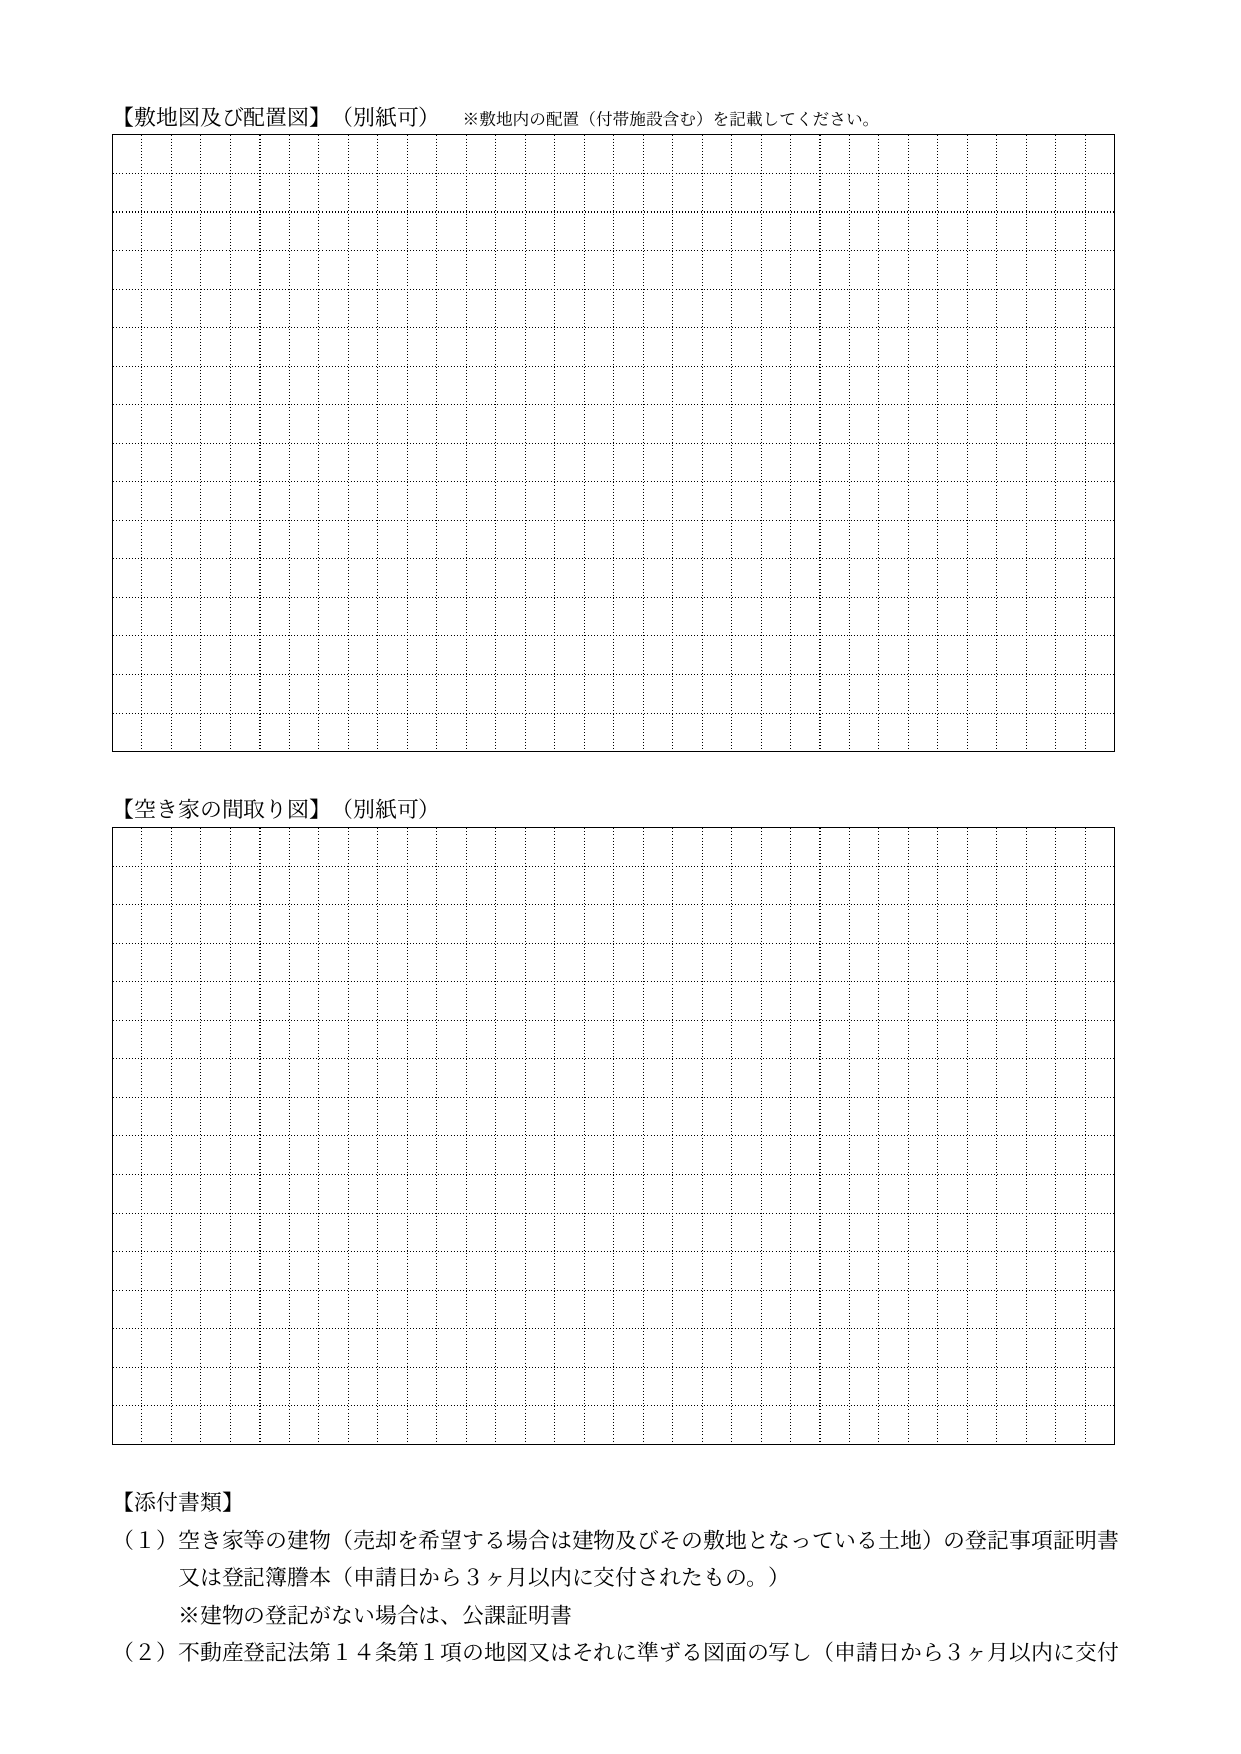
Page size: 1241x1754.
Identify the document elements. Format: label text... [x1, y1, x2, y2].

table_cell [908, 520, 938, 558]
table_cell [525, 1213, 555, 1251]
table_cell [555, 211, 584, 250]
table_cell [378, 250, 407, 288]
table_cell [938, 1251, 967, 1289]
table_cell [731, 1367, 761, 1405]
table_header [967, 135, 997, 173]
table_cell [319, 443, 348, 481]
table_cell [967, 1405, 997, 1444]
table_cell [731, 1135, 761, 1174]
table_cell [850, 943, 879, 981]
table_cell [820, 481, 849, 520]
table_cell [319, 1058, 348, 1097]
table_cell [879, 173, 908, 211]
table_cell [437, 1290, 466, 1328]
table_cell [466, 1328, 496, 1367]
table_cell [761, 443, 791, 481]
table_cell [938, 635, 967, 674]
table_cell [437, 1328, 466, 1367]
table_cell [201, 1135, 230, 1174]
table_cell [1085, 635, 1114, 674]
table_cell [437, 520, 466, 558]
table_cell [702, 366, 731, 404]
table_cell [289, 1097, 319, 1135]
table_cell [908, 674, 938, 712]
table_cell [967, 904, 997, 943]
table_cell [113, 1290, 142, 1328]
table_cell [761, 597, 791, 635]
table_cell [850, 674, 879, 712]
table_cell [230, 481, 260, 520]
table_cell [850, 366, 879, 404]
table_cell [466, 211, 496, 250]
table_cell [584, 1328, 614, 1367]
table_cell [791, 1097, 820, 1135]
table_header [348, 828, 378, 866]
table_cell [260, 1405, 289, 1444]
table_cell [171, 1135, 201, 1174]
table_cell [702, 520, 731, 558]
table_cell [1056, 1097, 1085, 1135]
table_cell [260, 1174, 289, 1212]
table_cell [525, 520, 555, 558]
table_cell [908, 289, 938, 327]
table_cell [525, 904, 555, 943]
table_cell [496, 904, 525, 943]
table_cell [967, 327, 997, 366]
table_cell [643, 1174, 672, 1212]
table_cell [378, 1251, 407, 1289]
table_cell [850, 289, 879, 327]
table_cell [496, 1367, 525, 1405]
table_header [466, 828, 496, 866]
table_cell [1056, 289, 1085, 327]
table_cell [289, 404, 319, 443]
table_cell [938, 1328, 967, 1367]
table_cell [820, 1290, 849, 1328]
table_cell [643, 1020, 672, 1058]
table_cell [673, 1328, 702, 1367]
table_cell [702, 1097, 731, 1135]
table_cell [230, 713, 260, 751]
table_cell [791, 1058, 820, 1097]
table_header [230, 135, 260, 173]
table_cell [908, 443, 938, 481]
table_cell [850, 1020, 879, 1058]
table_cell [908, 558, 938, 597]
table_cell [938, 250, 967, 288]
table_cell [496, 674, 525, 712]
table_cell [1026, 327, 1056, 366]
table_cell [113, 866, 142, 904]
table_cell [437, 674, 466, 712]
table_cell [1026, 713, 1056, 751]
table_cell [555, 713, 584, 751]
table_cell [230, 558, 260, 597]
table_cell [643, 1135, 672, 1174]
table_cell [555, 674, 584, 712]
table_cell [1026, 558, 1056, 597]
table_header [525, 828, 555, 866]
table_cell [407, 1020, 437, 1058]
table_cell [997, 327, 1026, 366]
table_cell [673, 1251, 702, 1289]
table_cell [614, 1020, 643, 1058]
table_cell [319, 904, 348, 943]
table_cell [466, 635, 496, 674]
table_cell [1085, 1174, 1114, 1212]
table_cell [643, 674, 672, 712]
table_cell [525, 1174, 555, 1212]
table_cell [555, 404, 584, 443]
table_cell [113, 1367, 142, 1405]
table_cell [997, 1020, 1026, 1058]
table_cell [791, 443, 820, 481]
table_cell [702, 1174, 731, 1212]
table_cell [702, 866, 731, 904]
table_cell [1026, 289, 1056, 327]
table_cell [1026, 943, 1056, 981]
table_cell [879, 866, 908, 904]
table_cell [879, 404, 908, 443]
table_cell [791, 674, 820, 712]
table_cell [850, 713, 879, 751]
table_cell [584, 289, 614, 327]
table_cell [702, 1135, 731, 1174]
table_cell [643, 558, 672, 597]
table_header [555, 828, 584, 866]
table_cell [938, 443, 967, 481]
table_cell [1056, 250, 1085, 288]
table_cell [997, 597, 1026, 635]
table_cell [850, 597, 879, 635]
table_cell [437, 904, 466, 943]
table_cell [142, 173, 171, 211]
table_cell [378, 1097, 407, 1135]
table_cell [113, 674, 142, 712]
table_cell [171, 904, 201, 943]
table_cell [1085, 1328, 1114, 1367]
table_cell [614, 1290, 643, 1328]
table_cell [879, 366, 908, 404]
table_cell [407, 981, 437, 1020]
table_cell [761, 1174, 791, 1212]
table_cell [997, 1097, 1026, 1135]
table_cell [230, 289, 260, 327]
table_header [437, 828, 466, 866]
table_cell [113, 981, 142, 1020]
table_cell [407, 404, 437, 443]
table_cell [673, 289, 702, 327]
table_cell [614, 904, 643, 943]
table_cell [938, 520, 967, 558]
table_cell [673, 597, 702, 635]
text 【添付書類】 [112, 1482, 1128, 1520]
table_cell [908, 635, 938, 674]
table_cell [673, 713, 702, 751]
table_cell [260, 1328, 289, 1367]
table_cell [348, 1135, 378, 1174]
table_cell [466, 1174, 496, 1212]
table_cell [731, 173, 761, 211]
table_cell [319, 250, 348, 288]
table_cell [496, 250, 525, 288]
table_cell [319, 1367, 348, 1405]
table_cell [201, 597, 230, 635]
table_cell [1085, 481, 1114, 520]
table_cell [731, 674, 761, 712]
table_cell [643, 713, 672, 751]
table_cell [230, 366, 260, 404]
table_cell [879, 981, 908, 1020]
table_cell [437, 558, 466, 597]
table_cell [466, 713, 496, 751]
table_cell [525, 1135, 555, 1174]
table_cell [289, 1251, 319, 1289]
table_cell [142, 635, 171, 674]
table_cell [113, 558, 142, 597]
table_cell [1026, 250, 1056, 288]
table_cell [496, 366, 525, 404]
table_cell [113, 481, 142, 520]
table_cell [879, 1174, 908, 1212]
table_cell [997, 250, 1026, 288]
table_cell [643, 904, 672, 943]
table_cell [967, 443, 997, 481]
table_cell [555, 481, 584, 520]
table_cell [260, 366, 289, 404]
table_cell [850, 1367, 879, 1405]
table_cell [113, 211, 142, 250]
table_cell [407, 173, 437, 211]
table_cell [1056, 866, 1085, 904]
table_cell [113, 1135, 142, 1174]
table_cell [555, 558, 584, 597]
table_cell [555, 1097, 584, 1135]
table_cell [967, 250, 997, 288]
table_cell [938, 866, 967, 904]
table_cell [702, 904, 731, 943]
table_cell [171, 289, 201, 327]
table_cell [820, 327, 849, 366]
table_cell [820, 597, 849, 635]
table_cell [1026, 1290, 1056, 1328]
table_cell [496, 558, 525, 597]
table_cell [407, 1097, 437, 1135]
table_cell [673, 1405, 702, 1444]
table_cell [260, 1251, 289, 1289]
table_header [171, 135, 201, 173]
table_cell [584, 173, 614, 211]
table_cell [967, 713, 997, 751]
table_cell [260, 520, 289, 558]
table_cell [791, 866, 820, 904]
table_cell [908, 1367, 938, 1405]
table_cell [348, 1251, 378, 1289]
table_cell [938, 904, 967, 943]
table_cell [525, 1367, 555, 1405]
table_cell [791, 1328, 820, 1367]
table_cell [967, 981, 997, 1020]
table_cell [1026, 1058, 1056, 1097]
table_cell [850, 1135, 879, 1174]
table_cell [260, 404, 289, 443]
table_header [643, 135, 672, 173]
table_cell [555, 1213, 584, 1251]
table_cell [260, 1097, 289, 1135]
table_cell [938, 981, 967, 1020]
table_cell [820, 289, 849, 327]
table_cell [1085, 1097, 1114, 1135]
table_cell [289, 904, 319, 943]
table_cell [260, 713, 289, 751]
table_cell [702, 481, 731, 520]
table_cell [230, 943, 260, 981]
table_cell [348, 1174, 378, 1212]
table_cell [142, 1290, 171, 1328]
table_cell [378, 674, 407, 712]
table_cell [230, 327, 260, 366]
table_cell [466, 1405, 496, 1444]
table_cell [850, 1058, 879, 1097]
table_cell [731, 558, 761, 597]
table_cell [967, 1367, 997, 1405]
table_cell [908, 981, 938, 1020]
table_cell [908, 597, 938, 635]
table_cell [908, 1328, 938, 1367]
table_cell [584, 1367, 614, 1405]
table_cell [289, 981, 319, 1020]
table_cell [171, 558, 201, 597]
table_cell [1085, 289, 1114, 327]
table_cell [584, 443, 614, 481]
table_cell [437, 1097, 466, 1135]
table_header [997, 828, 1026, 866]
table_cell [879, 943, 908, 981]
table_header [850, 828, 879, 866]
table_cell [466, 289, 496, 327]
table_cell [555, 1174, 584, 1212]
table_cell [407, 866, 437, 904]
table_cell [319, 943, 348, 981]
table_cell [260, 1290, 289, 1328]
table_cell [820, 1020, 849, 1058]
table_cell [673, 943, 702, 981]
table_cell [348, 1328, 378, 1367]
table_cell [378, 597, 407, 635]
table_cell [555, 1135, 584, 1174]
table_header [673, 828, 702, 866]
table_cell [496, 943, 525, 981]
table_cell [584, 943, 614, 981]
table_cell [319, 1020, 348, 1058]
table_cell [142, 1328, 171, 1367]
table_cell [997, 1367, 1026, 1405]
table_cell [702, 1290, 731, 1328]
table_cell [643, 1251, 672, 1289]
table_cell [967, 635, 997, 674]
table_cell [820, 404, 849, 443]
table_cell [1026, 904, 1056, 943]
table_cell [938, 1135, 967, 1174]
table_cell [702, 1405, 731, 1444]
table_cell [142, 1174, 171, 1212]
table_cell [319, 981, 348, 1020]
table_cell [437, 481, 466, 520]
table_cell [378, 1367, 407, 1405]
table_header [820, 135, 849, 173]
table_cell [171, 866, 201, 904]
table_cell [1056, 1328, 1085, 1367]
table_cell [319, 404, 348, 443]
table_cell [407, 943, 437, 981]
table_cell [643, 404, 672, 443]
table_cell [791, 481, 820, 520]
table_header [466, 135, 496, 173]
table_cell [525, 981, 555, 1020]
table_cell [142, 866, 171, 904]
table_header [260, 135, 289, 173]
table_cell [673, 1290, 702, 1328]
table_cell [466, 558, 496, 597]
table_cell [496, 1174, 525, 1212]
table_cell [673, 674, 702, 712]
table_header [1026, 828, 1056, 866]
table_cell [437, 366, 466, 404]
table_cell [525, 943, 555, 981]
table_cell [230, 1290, 260, 1328]
table_cell [584, 981, 614, 1020]
table_cell [997, 866, 1026, 904]
table_cell [525, 558, 555, 597]
table_cell [879, 289, 908, 327]
table_cell [348, 250, 378, 288]
table_cell [525, 1097, 555, 1135]
table_cell [879, 1290, 908, 1328]
table_cell [230, 211, 260, 250]
table_cell [761, 327, 791, 366]
table_cell [702, 1058, 731, 1097]
table_cell [791, 635, 820, 674]
table_cell [348, 674, 378, 712]
table_cell [820, 713, 849, 751]
table_cell [466, 597, 496, 635]
table_cell [201, 1174, 230, 1212]
table_cell [1085, 173, 1114, 211]
table_header [1085, 135, 1114, 173]
table_cell [584, 674, 614, 712]
table_header [614, 828, 643, 866]
table_cell [614, 1135, 643, 1174]
table_cell [702, 674, 731, 712]
table_cell [584, 1058, 614, 1097]
table_cell [171, 404, 201, 443]
table_cell [289, 713, 319, 751]
table_cell [201, 1097, 230, 1135]
table_cell [1085, 443, 1114, 481]
table_cell [908, 904, 938, 943]
table_cell [908, 713, 938, 751]
table_cell [702, 981, 731, 1020]
table_cell [496, 1020, 525, 1058]
table_cell [761, 635, 791, 674]
table_header [761, 135, 791, 173]
table_cell [702, 211, 731, 250]
table_cell [407, 1213, 437, 1251]
table_cell [879, 1213, 908, 1251]
table_cell [997, 211, 1026, 250]
table_cell [938, 1213, 967, 1251]
table_cell [879, 713, 908, 751]
table_cell [437, 289, 466, 327]
table_cell [673, 366, 702, 404]
table_cell [437, 1020, 466, 1058]
table_cell [437, 1058, 466, 1097]
table_cell [791, 211, 820, 250]
table_cell [348, 597, 378, 635]
table_cell [850, 1405, 879, 1444]
table_cell [142, 250, 171, 288]
table_cell [142, 366, 171, 404]
table_cell [378, 481, 407, 520]
table_cell [466, 520, 496, 558]
table_cell [437, 1174, 466, 1212]
table_cell [230, 597, 260, 635]
table_cell [791, 1290, 820, 1328]
table_cell [584, 211, 614, 250]
table_cell [555, 173, 584, 211]
table_cell [142, 597, 171, 635]
table_cell [113, 597, 142, 635]
table_cell [407, 366, 437, 404]
table_header [731, 828, 761, 866]
table_cell [1026, 173, 1056, 211]
table_cell [378, 1328, 407, 1367]
table_cell [378, 866, 407, 904]
table_cell [201, 173, 230, 211]
table_header [496, 828, 525, 866]
table_cell [731, 713, 761, 751]
table_cell [908, 1058, 938, 1097]
table_cell [967, 597, 997, 635]
table_cell [142, 1097, 171, 1135]
table_cell [525, 674, 555, 712]
table_cell [437, 173, 466, 211]
table_cell [614, 635, 643, 674]
table_cell [319, 674, 348, 712]
table_cell [731, 1097, 761, 1135]
table_cell [731, 943, 761, 981]
table_cell [113, 289, 142, 327]
table_cell [938, 1367, 967, 1405]
table_header [496, 135, 525, 173]
table_cell [289, 943, 319, 981]
table_cell [230, 904, 260, 943]
table_cell [201, 211, 230, 250]
table_cell [643, 1058, 672, 1097]
table_cell [437, 866, 466, 904]
table_cell [761, 866, 791, 904]
table_cell [614, 173, 643, 211]
table_header [879, 135, 908, 173]
table_cell [407, 1174, 437, 1212]
table_cell [731, 1328, 761, 1367]
table_cell [466, 1097, 496, 1135]
table_cell [731, 597, 761, 635]
table_cell [643, 443, 672, 481]
table_cell [437, 404, 466, 443]
table_cell [230, 1058, 260, 1097]
table_cell [643, 289, 672, 327]
table_cell [201, 1020, 230, 1058]
table_cell [466, 1367, 496, 1405]
table_cell [260, 1135, 289, 1174]
table_cell [1026, 404, 1056, 443]
table_cell [171, 327, 201, 366]
table_cell [378, 635, 407, 674]
table_cell [142, 404, 171, 443]
table_cell [938, 713, 967, 751]
table_cell [113, 1174, 142, 1212]
table_cell [938, 173, 967, 211]
table_cell [584, 1135, 614, 1174]
table_cell [1085, 597, 1114, 635]
table_cell [879, 1058, 908, 1097]
table_cell [791, 327, 820, 366]
table_cell [791, 366, 820, 404]
table_cell [348, 1020, 378, 1058]
table_cell [378, 366, 407, 404]
table_cell [584, 366, 614, 404]
table_cell [201, 250, 230, 288]
table_header [142, 828, 171, 866]
table_cell [201, 404, 230, 443]
table_cell [113, 1251, 142, 1289]
table_cell [731, 1213, 761, 1251]
table_cell [584, 1405, 614, 1444]
table_cell [879, 558, 908, 597]
table_cell [201, 366, 230, 404]
table_cell [761, 211, 791, 250]
table_cell [496, 1135, 525, 1174]
table_cell [348, 1213, 378, 1251]
table_cell [850, 904, 879, 943]
table_cell [407, 327, 437, 366]
table_cell [230, 1174, 260, 1212]
table_cell [908, 366, 938, 404]
table_cell [260, 327, 289, 366]
table_cell [525, 327, 555, 366]
table_cell [289, 481, 319, 520]
table_cell [761, 981, 791, 1020]
table_cell [820, 1135, 849, 1174]
table_cell [260, 173, 289, 211]
table_cell [997, 558, 1026, 597]
table_cell [614, 713, 643, 751]
table_cell [643, 866, 672, 904]
table_cell [555, 1367, 584, 1405]
table_cell [466, 674, 496, 712]
table_cell [731, 1058, 761, 1097]
table_cell [761, 481, 791, 520]
table_cell [113, 404, 142, 443]
table_cell [938, 289, 967, 327]
table_cell [1026, 1251, 1056, 1289]
table_cell [761, 1251, 791, 1289]
table_cell [850, 1097, 879, 1135]
table_cell [1085, 1020, 1114, 1058]
table_cell [879, 211, 908, 250]
table_cell [791, 943, 820, 981]
table_header [761, 828, 791, 866]
table_cell [201, 1251, 230, 1289]
table_cell [908, 481, 938, 520]
table_cell [761, 943, 791, 981]
table_cell [319, 558, 348, 597]
table_cell [1085, 558, 1114, 597]
table_cell [702, 597, 731, 635]
table_cell [319, 173, 348, 211]
table_cell [614, 1367, 643, 1405]
table_cell [584, 1290, 614, 1328]
table_cell [614, 211, 643, 250]
table_cell [496, 1405, 525, 1444]
table_cell [525, 404, 555, 443]
table_cell [260, 481, 289, 520]
table_cell [260, 904, 289, 943]
table_cell [584, 481, 614, 520]
table_cell [1085, 1135, 1114, 1174]
table_cell [378, 1405, 407, 1444]
table_cell [673, 1135, 702, 1174]
table_cell [319, 520, 348, 558]
table_cell [1085, 1058, 1114, 1097]
table_cell [614, 558, 643, 597]
table_cell [614, 1213, 643, 1251]
table_cell [319, 1097, 348, 1135]
table_cell [702, 1020, 731, 1058]
table_cell [702, 250, 731, 288]
table_cell [525, 635, 555, 674]
table_cell [997, 1213, 1026, 1251]
table_cell [407, 250, 437, 288]
table_cell [437, 443, 466, 481]
table_cell [673, 904, 702, 943]
table_cell [496, 1213, 525, 1251]
table_cell [201, 1290, 230, 1328]
table_cell [614, 1058, 643, 1097]
table_cell [673, 211, 702, 250]
table_cell [967, 1097, 997, 1135]
table_cell [614, 1405, 643, 1444]
table_cell [260, 674, 289, 712]
table_cell [1085, 211, 1114, 250]
table_cell [879, 443, 908, 481]
table_cell [466, 404, 496, 443]
table_cell [348, 1405, 378, 1444]
table_cell [702, 443, 731, 481]
table_cell [378, 981, 407, 1020]
table_cell [113, 1020, 142, 1058]
table_cell [584, 597, 614, 635]
table_cell [230, 1097, 260, 1135]
table_cell [820, 1251, 849, 1289]
table_cell [378, 1290, 407, 1328]
table_cell [348, 211, 378, 250]
table_cell [997, 289, 1026, 327]
table_cell [791, 597, 820, 635]
table_cell [908, 250, 938, 288]
table_cell [319, 1213, 348, 1251]
table_cell [731, 443, 761, 481]
table_cell [466, 366, 496, 404]
table_cell [348, 1097, 378, 1135]
table_header [113, 828, 142, 866]
table_cell [997, 1290, 1026, 1328]
table_cell [791, 404, 820, 443]
table_cell [378, 173, 407, 211]
table_cell [319, 481, 348, 520]
table_cell [791, 558, 820, 597]
table_cell [378, 1174, 407, 1212]
table_cell [879, 1367, 908, 1405]
table_cell [437, 250, 466, 288]
table_cell [201, 674, 230, 712]
table_cell [1056, 520, 1085, 558]
table_cell [673, 481, 702, 520]
table_cell [1056, 904, 1085, 943]
table_cell [378, 327, 407, 366]
table_cell [673, 1058, 702, 1097]
table_cell [378, 520, 407, 558]
table_header [1056, 135, 1085, 173]
table_header [525, 135, 555, 173]
table_cell [879, 904, 908, 943]
table_cell [850, 327, 879, 366]
table_cell [1085, 250, 1114, 288]
table_cell [437, 597, 466, 635]
table_cell [437, 327, 466, 366]
table_cell [614, 250, 643, 288]
table_cell [289, 1135, 319, 1174]
table_cell [525, 866, 555, 904]
table_cell [378, 211, 407, 250]
table_cell [230, 866, 260, 904]
table_cell [230, 1020, 260, 1058]
table_cell [289, 1367, 319, 1405]
table_cell [791, 1367, 820, 1405]
table_cell [142, 211, 171, 250]
table_cell [466, 1251, 496, 1289]
table_cell [319, 211, 348, 250]
table_cell [378, 1213, 407, 1251]
table_cell [791, 981, 820, 1020]
table_header [938, 828, 967, 866]
table_cell [1056, 443, 1085, 481]
table_header [673, 135, 702, 173]
table_cell [113, 173, 142, 211]
table_cell [142, 981, 171, 1020]
table_cell [555, 1405, 584, 1444]
table_cell [731, 404, 761, 443]
table_cell [820, 1328, 849, 1367]
table_cell [171, 443, 201, 481]
table_cell [113, 1405, 142, 1444]
table_cell [289, 211, 319, 250]
table_cell [967, 1020, 997, 1058]
table_cell [584, 866, 614, 904]
table_cell [348, 366, 378, 404]
table_cell [820, 1367, 849, 1405]
table_cell [289, 443, 319, 481]
table_cell [731, 981, 761, 1020]
table_cell [967, 1135, 997, 1174]
table_cell [673, 1097, 702, 1135]
table_cell [673, 1367, 702, 1405]
table_cell [791, 1405, 820, 1444]
table_cell [761, 1328, 791, 1367]
table_cell [820, 558, 849, 597]
table_cell [908, 1020, 938, 1058]
table_cell [850, 558, 879, 597]
table_cell [1026, 443, 1056, 481]
table_cell [201, 1405, 230, 1444]
table_cell [289, 1020, 319, 1058]
table_header [702, 828, 731, 866]
table_cell [673, 250, 702, 288]
table_cell [496, 520, 525, 558]
table_cell [908, 1290, 938, 1328]
table_cell [761, 1367, 791, 1405]
table_cell [614, 597, 643, 635]
table_cell [643, 597, 672, 635]
table_cell [1056, 1135, 1085, 1174]
table_cell [584, 1251, 614, 1289]
table_cell [555, 1251, 584, 1289]
table_cell [142, 481, 171, 520]
table_cell [1026, 597, 1056, 635]
table_cell [850, 1290, 879, 1328]
table_cell [673, 443, 702, 481]
table_cell [820, 1405, 849, 1444]
table_cell [702, 635, 731, 674]
table_cell [1026, 481, 1056, 520]
table_cell [113, 250, 142, 288]
table_cell [673, 635, 702, 674]
table_cell [643, 1290, 672, 1328]
table_cell [584, 1020, 614, 1058]
table_header [113, 135, 142, 173]
table_cell [407, 1290, 437, 1328]
table_cell [319, 1290, 348, 1328]
table_cell [496, 327, 525, 366]
table_cell [908, 211, 938, 250]
table_cell [997, 443, 1026, 481]
table_cell [997, 635, 1026, 674]
table_cell [201, 558, 230, 597]
table_cell [673, 981, 702, 1020]
table_cell [289, 558, 319, 597]
table_cell [761, 904, 791, 943]
table_cell [908, 1174, 938, 1212]
table_cell [525, 173, 555, 211]
table_cell [1056, 943, 1085, 981]
table_cell [967, 1213, 997, 1251]
table_cell [230, 981, 260, 1020]
table_cell [997, 366, 1026, 404]
table_cell [761, 520, 791, 558]
table_cell [938, 481, 967, 520]
table_cell [525, 713, 555, 751]
table_cell [1085, 1213, 1114, 1251]
table_cell [348, 289, 378, 327]
table_cell [584, 635, 614, 674]
table_cell [113, 1213, 142, 1251]
table_cell [673, 1020, 702, 1058]
table_cell [260, 211, 289, 250]
table_cell [260, 981, 289, 1020]
table_cell [171, 1290, 201, 1328]
table_cell [614, 443, 643, 481]
table_cell [407, 713, 437, 751]
table_cell [938, 943, 967, 981]
table_header [319, 135, 348, 173]
table_cell [289, 1174, 319, 1212]
table_cell [820, 866, 849, 904]
table_cell [643, 1213, 672, 1251]
table_cell [643, 1097, 672, 1135]
table_cell [584, 713, 614, 751]
table_header [643, 828, 672, 866]
table_cell [525, 443, 555, 481]
table_cell [171, 1174, 201, 1212]
table_cell [171, 1097, 201, 1135]
table_header [908, 135, 938, 173]
table_cell [201, 866, 230, 904]
table_header [879, 828, 908, 866]
table_cell [643, 1367, 672, 1405]
table_cell [850, 1213, 879, 1251]
table_header [908, 828, 938, 866]
table_cell [1085, 713, 1114, 751]
table_cell [407, 1367, 437, 1405]
table_header [289, 135, 319, 173]
table_cell [761, 1405, 791, 1444]
table_cell [761, 1213, 791, 1251]
table_cell [466, 481, 496, 520]
table_cell [171, 1058, 201, 1097]
table_cell [1026, 1020, 1056, 1058]
table_cell [348, 558, 378, 597]
table_cell [319, 866, 348, 904]
table_cell [908, 1135, 938, 1174]
table_cell [466, 443, 496, 481]
table_cell [820, 1058, 849, 1097]
table_cell [967, 481, 997, 520]
table_cell [171, 1405, 201, 1444]
table_header [702, 135, 731, 173]
table_cell [201, 481, 230, 520]
table_cell [850, 173, 879, 211]
table_cell [791, 1213, 820, 1251]
table_cell [850, 211, 879, 250]
table_cell [407, 289, 437, 327]
table_cell [820, 943, 849, 981]
table_cell [466, 943, 496, 981]
table_cell [731, 904, 761, 943]
table_cell [289, 366, 319, 404]
table_cell [230, 1135, 260, 1174]
table_cell [289, 327, 319, 366]
table_cell [997, 1328, 1026, 1367]
table_cell [584, 520, 614, 558]
table_cell [791, 173, 820, 211]
table_cell [997, 981, 1026, 1020]
table_cell [938, 211, 967, 250]
table_cell [260, 635, 289, 674]
table_cell [967, 1058, 997, 1097]
table_cell [378, 289, 407, 327]
table_cell [407, 1058, 437, 1097]
table_cell [201, 1328, 230, 1367]
table_cell [584, 327, 614, 366]
table_cell [525, 250, 555, 288]
table_cell [850, 981, 879, 1020]
table_cell [938, 327, 967, 366]
table_cell [407, 520, 437, 558]
table_cell [171, 366, 201, 404]
table_cell [1085, 327, 1114, 366]
table_cell [761, 713, 791, 751]
table_cell [761, 1135, 791, 1174]
table_cell [820, 904, 849, 943]
table_cell [113, 635, 142, 674]
table_cell [142, 327, 171, 366]
table_cell [142, 1367, 171, 1405]
table_cell [201, 443, 230, 481]
table_cell [1085, 1290, 1114, 1328]
table_header [201, 828, 230, 866]
table_cell [260, 1058, 289, 1097]
table_cell [761, 674, 791, 712]
table_cell [171, 1328, 201, 1367]
table_header [731, 135, 761, 173]
table_cell [171, 713, 201, 751]
table_cell [761, 289, 791, 327]
table_header [584, 828, 614, 866]
table_cell [643, 1405, 672, 1444]
table_cell [702, 1251, 731, 1289]
table_cell [643, 943, 672, 981]
table_cell [260, 558, 289, 597]
table_cell [820, 1097, 849, 1135]
table_cell [761, 173, 791, 211]
table_cell [142, 1135, 171, 1174]
table_cell [879, 1097, 908, 1135]
table_cell [967, 520, 997, 558]
table_cell [879, 481, 908, 520]
table_cell [113, 1328, 142, 1367]
table_cell [496, 289, 525, 327]
table_header [319, 828, 348, 866]
table_cell [496, 635, 525, 674]
table_cell [289, 674, 319, 712]
table_cell [348, 520, 378, 558]
table_cell [142, 443, 171, 481]
table_cell [171, 173, 201, 211]
table_header [230, 828, 260, 866]
table_cell [348, 904, 378, 943]
table_cell [378, 1135, 407, 1174]
table_cell [555, 597, 584, 635]
table_cell [407, 904, 437, 943]
table_cell [230, 404, 260, 443]
table_cell [466, 1135, 496, 1174]
table_cell [997, 674, 1026, 712]
table_cell [908, 1097, 938, 1135]
table_cell [496, 211, 525, 250]
table_cell [731, 866, 761, 904]
table_cell [437, 1405, 466, 1444]
table_cell [230, 520, 260, 558]
table_cell [260, 1213, 289, 1251]
table_cell [142, 674, 171, 712]
table_cell [850, 1251, 879, 1289]
table_header [142, 135, 171, 173]
table_cell [820, 981, 849, 1020]
table_cell [967, 1251, 997, 1289]
table_cell [319, 1405, 348, 1444]
table_cell [378, 443, 407, 481]
table_header [378, 135, 407, 173]
table_cell [171, 597, 201, 635]
table_cell [319, 635, 348, 674]
table_cell [289, 1058, 319, 1097]
table_cell [1056, 366, 1085, 404]
table_cell [555, 981, 584, 1020]
table_cell [731, 250, 761, 288]
table_cell [673, 327, 702, 366]
table_cell [466, 173, 496, 211]
table_cell [348, 713, 378, 751]
table_cell [525, 1405, 555, 1444]
table_cell [1056, 211, 1085, 250]
table_cell [997, 1405, 1026, 1444]
table_cell [142, 1213, 171, 1251]
table_cell [643, 520, 672, 558]
table_cell [113, 520, 142, 558]
table_cell [378, 943, 407, 981]
table_cell [496, 1058, 525, 1097]
table_cell [555, 1328, 584, 1367]
table_cell [201, 904, 230, 943]
table_cell [938, 1020, 967, 1058]
table_cell [584, 1097, 614, 1135]
table_cell [1056, 1405, 1085, 1444]
table_header [584, 135, 614, 173]
table_cell [260, 443, 289, 481]
table_cell [850, 443, 879, 481]
table_cell [496, 1328, 525, 1367]
table_cell [230, 173, 260, 211]
table_header [378, 828, 407, 866]
table_cell [378, 404, 407, 443]
table_cell [673, 404, 702, 443]
table_cell [1026, 1405, 1056, 1444]
table_cell [378, 1020, 407, 1058]
table_cell [908, 327, 938, 366]
table_cell [1026, 520, 1056, 558]
table_cell [407, 597, 437, 635]
table_cell [437, 635, 466, 674]
table_cell [230, 250, 260, 288]
table_cell [466, 866, 496, 904]
table_header [407, 828, 437, 866]
table_cell [731, 327, 761, 366]
table_cell [555, 1058, 584, 1097]
table_cell [407, 635, 437, 674]
table_cell [1085, 520, 1114, 558]
table_cell [614, 1251, 643, 1289]
table_cell [731, 289, 761, 327]
table_cell [643, 481, 672, 520]
table_cell [702, 943, 731, 981]
table_cell [908, 173, 938, 211]
table_cell [437, 211, 466, 250]
table_cell [614, 404, 643, 443]
table_cell [1056, 981, 1085, 1020]
table_cell [230, 1328, 260, 1367]
table_cell [673, 173, 702, 211]
table_cell [201, 520, 230, 558]
table_cell [348, 327, 378, 366]
table_cell [1026, 1367, 1056, 1405]
table_cell [260, 866, 289, 904]
table_cell [466, 250, 496, 288]
table_cell [614, 674, 643, 712]
table_cell [731, 1251, 761, 1289]
table_cell [702, 713, 731, 751]
text 【空き家の間取り図】（別紙可） [112, 789, 1128, 827]
table_cell [879, 597, 908, 635]
table_cell [555, 635, 584, 674]
table_cell [525, 289, 555, 327]
table_cell [525, 1328, 555, 1367]
table_cell [230, 1405, 260, 1444]
table_cell [908, 404, 938, 443]
table_cell [555, 1020, 584, 1058]
table_cell [230, 1251, 260, 1289]
table_cell [997, 904, 1026, 943]
table_cell [260, 1020, 289, 1058]
table_cell [1056, 1213, 1085, 1251]
table_cell [584, 1174, 614, 1212]
table_cell [142, 289, 171, 327]
table_cell [201, 289, 230, 327]
table_cell [614, 1097, 643, 1135]
table_cell [201, 1058, 230, 1097]
table_header [555, 135, 584, 173]
table_cell [731, 1290, 761, 1328]
table_cell [289, 866, 319, 904]
table_cell [997, 1174, 1026, 1212]
table_header [1026, 135, 1056, 173]
table_cell [437, 1367, 466, 1405]
table_cell [1085, 904, 1114, 943]
table_header [201, 135, 230, 173]
table_cell [466, 1020, 496, 1058]
table_cell [407, 211, 437, 250]
table_cell [378, 713, 407, 751]
table_cell [997, 1251, 1026, 1289]
table_cell [1056, 713, 1085, 751]
table_cell [850, 404, 879, 443]
table_cell [289, 173, 319, 211]
table_cell [850, 1174, 879, 1212]
table_header [289, 828, 319, 866]
table_cell [643, 1328, 672, 1367]
table_cell [525, 211, 555, 250]
table_cell [319, 1251, 348, 1289]
table_cell [525, 597, 555, 635]
table_cell [1026, 211, 1056, 250]
table_cell [525, 1251, 555, 1289]
table_cell [908, 943, 938, 981]
table_cell [702, 558, 731, 597]
table_cell [1085, 1251, 1114, 1289]
table_cell [407, 1251, 437, 1289]
table_cell [171, 481, 201, 520]
table_cell [879, 327, 908, 366]
table_cell [319, 1174, 348, 1212]
table_cell [938, 1097, 967, 1135]
table_cell [997, 1135, 1026, 1174]
table_cell [171, 943, 201, 981]
table_cell [967, 366, 997, 404]
table_cell [997, 404, 1026, 443]
table_cell [407, 1328, 437, 1367]
table_cell [879, 1135, 908, 1174]
table_cell [1056, 1174, 1085, 1212]
table_cell [171, 1251, 201, 1289]
table_cell [967, 558, 997, 597]
table_cell [407, 558, 437, 597]
table_cell [437, 1213, 466, 1251]
table_header [850, 135, 879, 173]
table_cell [496, 481, 525, 520]
table_cell [820, 674, 849, 712]
table_cell [1056, 173, 1085, 211]
table_cell [791, 250, 820, 288]
table_cell [967, 1174, 997, 1212]
table_cell [967, 1328, 997, 1367]
table_cell [967, 943, 997, 981]
table_cell [614, 366, 643, 404]
table_cell [230, 1367, 260, 1405]
table_cell [289, 520, 319, 558]
table_cell [614, 943, 643, 981]
table_cell [437, 1135, 466, 1174]
table_cell [1056, 635, 1085, 674]
table_cell [702, 404, 731, 443]
table_cell [466, 904, 496, 943]
table_cell [142, 904, 171, 943]
table_cell [1026, 635, 1056, 674]
table_header [260, 828, 289, 866]
table_cell [437, 981, 466, 1020]
table_cell [348, 481, 378, 520]
table_cell [614, 1328, 643, 1367]
table_cell [643, 327, 672, 366]
table_cell [643, 981, 672, 1020]
table_cell [938, 597, 967, 635]
table_cell [702, 173, 731, 211]
table_cell [201, 1213, 230, 1251]
table_cell [348, 635, 378, 674]
table_cell [1026, 674, 1056, 712]
table_cell [820, 366, 849, 404]
table_cell [614, 866, 643, 904]
table_cell [319, 1135, 348, 1174]
table_cell [997, 713, 1026, 751]
table_cell [113, 327, 142, 366]
table_cell [437, 1251, 466, 1289]
table_cell [584, 404, 614, 443]
table_cell [997, 943, 1026, 981]
table_cell [1056, 1367, 1085, 1405]
table_cell [230, 1213, 260, 1251]
table_cell [555, 904, 584, 943]
table_cell [761, 558, 791, 597]
table_cell [555, 327, 584, 366]
table_cell [496, 404, 525, 443]
table_cell [171, 674, 201, 712]
table_cell [113, 1097, 142, 1135]
table_cell [1056, 327, 1085, 366]
table_cell [496, 443, 525, 481]
table_cell [879, 1251, 908, 1289]
table_cell [142, 558, 171, 597]
table_cell [319, 327, 348, 366]
table_cell [761, 250, 791, 288]
table_cell [201, 981, 230, 1020]
table_cell [702, 1213, 731, 1251]
table_cell [378, 904, 407, 943]
table_header [820, 828, 849, 866]
table_cell [643, 250, 672, 288]
table_cell [673, 866, 702, 904]
table_cell [820, 173, 849, 211]
table_cell [230, 674, 260, 712]
table_cell [967, 1290, 997, 1328]
table_cell [791, 904, 820, 943]
table_cell [702, 1328, 731, 1367]
table_cell [1085, 866, 1114, 904]
table_cell [820, 1174, 849, 1212]
table_cell [201, 635, 230, 674]
table_cell [1056, 404, 1085, 443]
table_cell [761, 1020, 791, 1058]
table_cell [1026, 866, 1056, 904]
table_cell [1056, 1058, 1085, 1097]
table_cell [731, 635, 761, 674]
table_cell [466, 1290, 496, 1328]
table_cell [791, 1174, 820, 1212]
table_cell [967, 404, 997, 443]
table_cell [1085, 1405, 1114, 1444]
table_cell [761, 1290, 791, 1328]
table_cell [791, 520, 820, 558]
table_cell [643, 211, 672, 250]
table_cell [142, 713, 171, 751]
table_cell [731, 520, 761, 558]
table_cell [643, 366, 672, 404]
table_cell [1056, 674, 1085, 712]
table_cell [289, 635, 319, 674]
table_cell [348, 1290, 378, 1328]
table_cell [348, 1058, 378, 1097]
table_header [997, 135, 1026, 173]
table_cell [673, 1213, 702, 1251]
table_cell [1026, 1097, 1056, 1135]
table_cell [1085, 404, 1114, 443]
table_cell [584, 558, 614, 597]
table_cell [1056, 597, 1085, 635]
table_cell [820, 520, 849, 558]
table_cell [879, 1405, 908, 1444]
table_cell [142, 520, 171, 558]
table_cell [142, 1058, 171, 1097]
table_cell [584, 1213, 614, 1251]
table_cell [260, 943, 289, 981]
table_cell [496, 981, 525, 1020]
table_cell [614, 520, 643, 558]
table_cell [938, 1058, 967, 1097]
table_cell [614, 481, 643, 520]
table_cell [791, 713, 820, 751]
table_cell [319, 1328, 348, 1367]
table_cell [820, 443, 849, 481]
table_cell [437, 713, 466, 751]
table_cell [1026, 1213, 1056, 1251]
table_cell [171, 211, 201, 250]
table_cell [171, 981, 201, 1020]
table_cell [555, 443, 584, 481]
table_cell [348, 981, 378, 1020]
table_cell [319, 713, 348, 751]
table_header [437, 135, 466, 173]
table_header [967, 828, 997, 866]
table_header [791, 828, 820, 866]
table_cell [171, 1020, 201, 1058]
table_cell [466, 981, 496, 1020]
table_cell [555, 366, 584, 404]
table_cell [260, 289, 289, 327]
table_cell [850, 635, 879, 674]
table_cell [938, 1174, 967, 1212]
table_cell [908, 1213, 938, 1251]
table_cell [1085, 674, 1114, 712]
table_cell [171, 250, 201, 288]
table_cell [820, 635, 849, 674]
table_cell [113, 1058, 142, 1097]
table_cell [496, 173, 525, 211]
table_cell [967, 866, 997, 904]
table_cell [525, 1290, 555, 1328]
table_cell [731, 1405, 761, 1444]
table_header [407, 135, 437, 173]
table_cell [260, 250, 289, 288]
table_cell [496, 713, 525, 751]
table_cell [555, 943, 584, 981]
table_cell [348, 173, 378, 211]
table_cell [879, 1020, 908, 1058]
table_cell [555, 866, 584, 904]
table_cell [260, 1367, 289, 1405]
table_cell [407, 481, 437, 520]
table_cell [879, 520, 908, 558]
table_cell [171, 1367, 201, 1405]
table_cell [201, 943, 230, 981]
table_cell [142, 1251, 171, 1289]
table_cell [791, 1251, 820, 1289]
table_cell [997, 173, 1026, 211]
table_header [791, 135, 820, 173]
table_cell [850, 866, 879, 904]
table_cell [997, 481, 1026, 520]
table_cell [289, 597, 319, 635]
table_cell [407, 1405, 437, 1444]
table_cell [731, 1174, 761, 1212]
table_cell [348, 1367, 378, 1405]
table_cell [614, 1174, 643, 1212]
table_cell [643, 173, 672, 211]
table_cell [879, 635, 908, 674]
table_cell [1026, 366, 1056, 404]
table_cell [113, 443, 142, 481]
table_header [171, 828, 201, 866]
table_cell [850, 520, 879, 558]
table_cell [820, 211, 849, 250]
table_cell [319, 366, 348, 404]
table_cell [938, 558, 967, 597]
table_cell [525, 481, 555, 520]
table_cell [113, 366, 142, 404]
table_cell [997, 520, 1026, 558]
table_cell [260, 597, 289, 635]
table_cell [555, 1290, 584, 1328]
table_cell [850, 250, 879, 288]
table_cell [289, 1290, 319, 1328]
table_cell [673, 558, 702, 597]
table_cell [908, 1251, 938, 1289]
table_cell [496, 1097, 525, 1135]
table_cell [230, 443, 260, 481]
table_header [1085, 828, 1114, 866]
table_cell [967, 211, 997, 250]
table_cell [171, 520, 201, 558]
text ※建物の登記がない場合は、公課証明書 [112, 1595, 1128, 1632]
table_cell [378, 558, 407, 597]
table_cell [761, 1097, 791, 1135]
table_cell [584, 904, 614, 943]
table_cell [113, 904, 142, 943]
text （１）空き家等の建物（売却を希望する場合は建物及びその敷地となっている土地）の登記事項証明書又は登記簿謄本（申請日から３ヶ月以内に交付されたもの。） [112, 1520, 1128, 1595]
table_cell [879, 1328, 908, 1367]
table_cell [319, 597, 348, 635]
table_cell [938, 674, 967, 712]
table_cell [1085, 1367, 1114, 1405]
table_cell [348, 404, 378, 443]
table_cell [761, 1058, 791, 1097]
table_cell [437, 943, 466, 981]
table_cell [1026, 1328, 1056, 1367]
table_cell [643, 635, 672, 674]
table_cell [319, 289, 348, 327]
table_cell [201, 713, 230, 751]
table_cell [850, 481, 879, 520]
table_cell [938, 1405, 967, 1444]
table_cell [820, 250, 849, 288]
table_cell [289, 1328, 319, 1367]
table_cell [201, 327, 230, 366]
table_cell [171, 1213, 201, 1251]
table_cell [967, 289, 997, 327]
table_cell [731, 366, 761, 404]
table_cell [348, 866, 378, 904]
table_cell [525, 1058, 555, 1097]
table_cell [466, 1058, 496, 1097]
table_header [614, 135, 643, 173]
table_cell [731, 481, 761, 520]
table_cell [1026, 981, 1056, 1020]
table_cell [702, 1367, 731, 1405]
table_cell [702, 289, 731, 327]
table_cell [555, 250, 584, 288]
table_cell [614, 981, 643, 1020]
table_cell [1056, 558, 1085, 597]
table_cell [938, 366, 967, 404]
table_cell [908, 866, 938, 904]
table_cell [791, 289, 820, 327]
table_cell [879, 250, 908, 288]
table_cell [967, 173, 997, 211]
table_cell [407, 443, 437, 481]
table_cell [761, 404, 791, 443]
table_cell [496, 1290, 525, 1328]
table_cell [1056, 1290, 1085, 1328]
table_cell [378, 1058, 407, 1097]
table_cell [673, 1174, 702, 1212]
table_cell [820, 1213, 849, 1251]
table_cell [348, 443, 378, 481]
table_cell [496, 866, 525, 904]
table_cell [731, 211, 761, 250]
table_cell [289, 1213, 319, 1251]
table_cell [1085, 943, 1114, 981]
table_header [938, 135, 967, 173]
table_cell [731, 1020, 761, 1058]
table_cell [1026, 1135, 1056, 1174]
table_cell [938, 404, 967, 443]
table_cell [289, 250, 319, 288]
table_cell [496, 597, 525, 635]
table_cell [496, 1251, 525, 1289]
table_cell [171, 635, 201, 674]
table_cell [142, 943, 171, 981]
table_cell [142, 1405, 171, 1444]
table_cell [555, 289, 584, 327]
table_cell [584, 250, 614, 288]
table_cell [850, 1328, 879, 1367]
table_cell [555, 520, 584, 558]
table_cell [407, 674, 437, 712]
table_cell [673, 520, 702, 558]
table_cell [113, 943, 142, 981]
table_cell [1085, 981, 1114, 1020]
table_cell [879, 674, 908, 712]
table_cell [997, 1058, 1026, 1097]
table_cell [614, 327, 643, 366]
table_cell [466, 1213, 496, 1251]
table_cell [791, 1135, 820, 1174]
table_cell [525, 1020, 555, 1058]
table_cell [1026, 1174, 1056, 1212]
table_cell [407, 1135, 437, 1174]
table_cell [702, 327, 731, 366]
table_header [348, 135, 378, 173]
table_header [1056, 828, 1085, 866]
table_cell [289, 289, 319, 327]
table_cell [201, 1367, 230, 1405]
table_cell [1085, 366, 1114, 404]
table_cell [761, 366, 791, 404]
table_cell [113, 713, 142, 751]
table_cell [348, 943, 378, 981]
table_cell [525, 366, 555, 404]
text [112, 1632, 1128, 1670]
table_cell [142, 1020, 171, 1058]
table_cell [938, 1290, 967, 1328]
table_cell [967, 674, 997, 712]
table_cell [466, 327, 496, 366]
table_cell [1056, 1251, 1085, 1289]
table_cell [908, 1405, 938, 1444]
text 【敷地図及び配置図】（別紙可） ※敷地内の配置（付帯施設含む）を記載してください。 [112, 97, 1128, 134]
table_cell [791, 1020, 820, 1058]
table_cell [1056, 481, 1085, 520]
table_cell [614, 289, 643, 327]
table_cell [230, 635, 260, 674]
table_cell [1056, 1020, 1085, 1058]
table_cell [289, 1405, 319, 1444]
